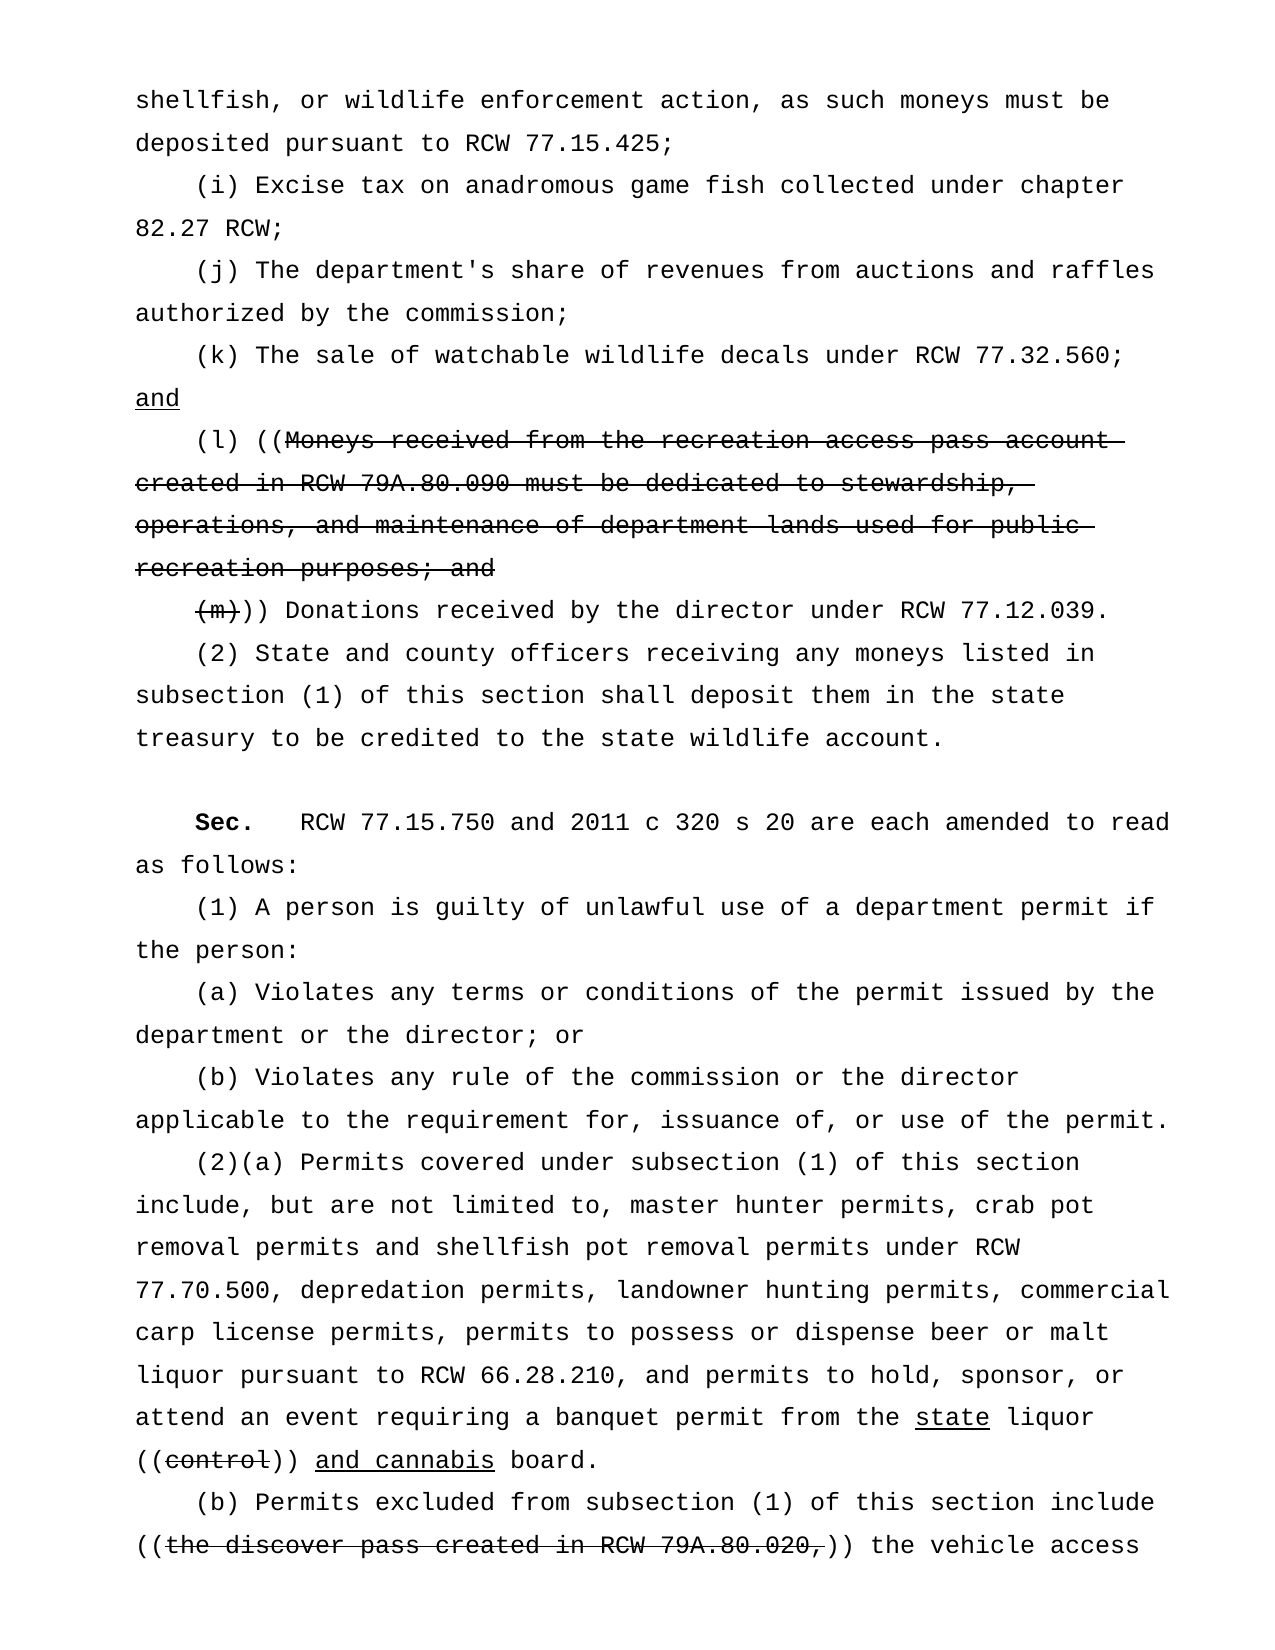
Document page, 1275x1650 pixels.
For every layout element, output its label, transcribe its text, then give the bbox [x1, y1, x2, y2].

text (2)(a) Permits covered under subsection (1) of this section include, but are not limited to, master hunter permits, crab pot removal permits and shellfish pot removal permits under RCW 77.70.500, depredation permits, landowner hunting permits, commercial carp license permits, permits to possess or dispense beer or malt liquor pursuant to RCW 66.28.210, and permits to hold, sponsor, or attend an event requiring a banquet permit from the state liquor ((control)) and cannabis board. [135, 1137, 1170, 1477]
text (m))) Donations received by the director under RCW 77.12.039. [135, 585, 1170, 627]
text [135, 75, 1170, 160]
text (i) Excise tax on anadromous game fish collected under chapter 82.27 RCW; [135, 160, 1170, 245]
text (2) State and county officers receiving any moneys listed in subsection (1) of this section shall deposit them in the state treasury to be credited to the state wildlife account. [135, 627, 1170, 755]
text (l) ((Moneys received from the recreation access pass account created in RCW 79A.80.090 must be dedicated to stewardship, operations, and maintenance of department lands used for public recreation purposes; and [135, 415, 1170, 585]
text (1) A person is guilty of unlawful use of a department permit if the person: [135, 882, 1170, 967]
text (j) The department's share of revenues from auctions and raffles authorized by the commission; [135, 245, 1170, 330]
text Sec. RCW 77.15.750 and 2011 c 320 s 20 are each amended to read as follows: [135, 797, 1170, 882]
text (b) Violates any rule of the commission or the director applicable to the requirement for, issuance of, or use of the permit. [135, 1052, 1170, 1137]
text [135, 1477, 1170, 1562]
text (k) The sale of watchable wildlife decals under RCW 77.32.560; and [135, 330, 1170, 415]
text (a) Violates any terms or conditions of the permit issued by the department or the director; or [135, 967, 1170, 1052]
